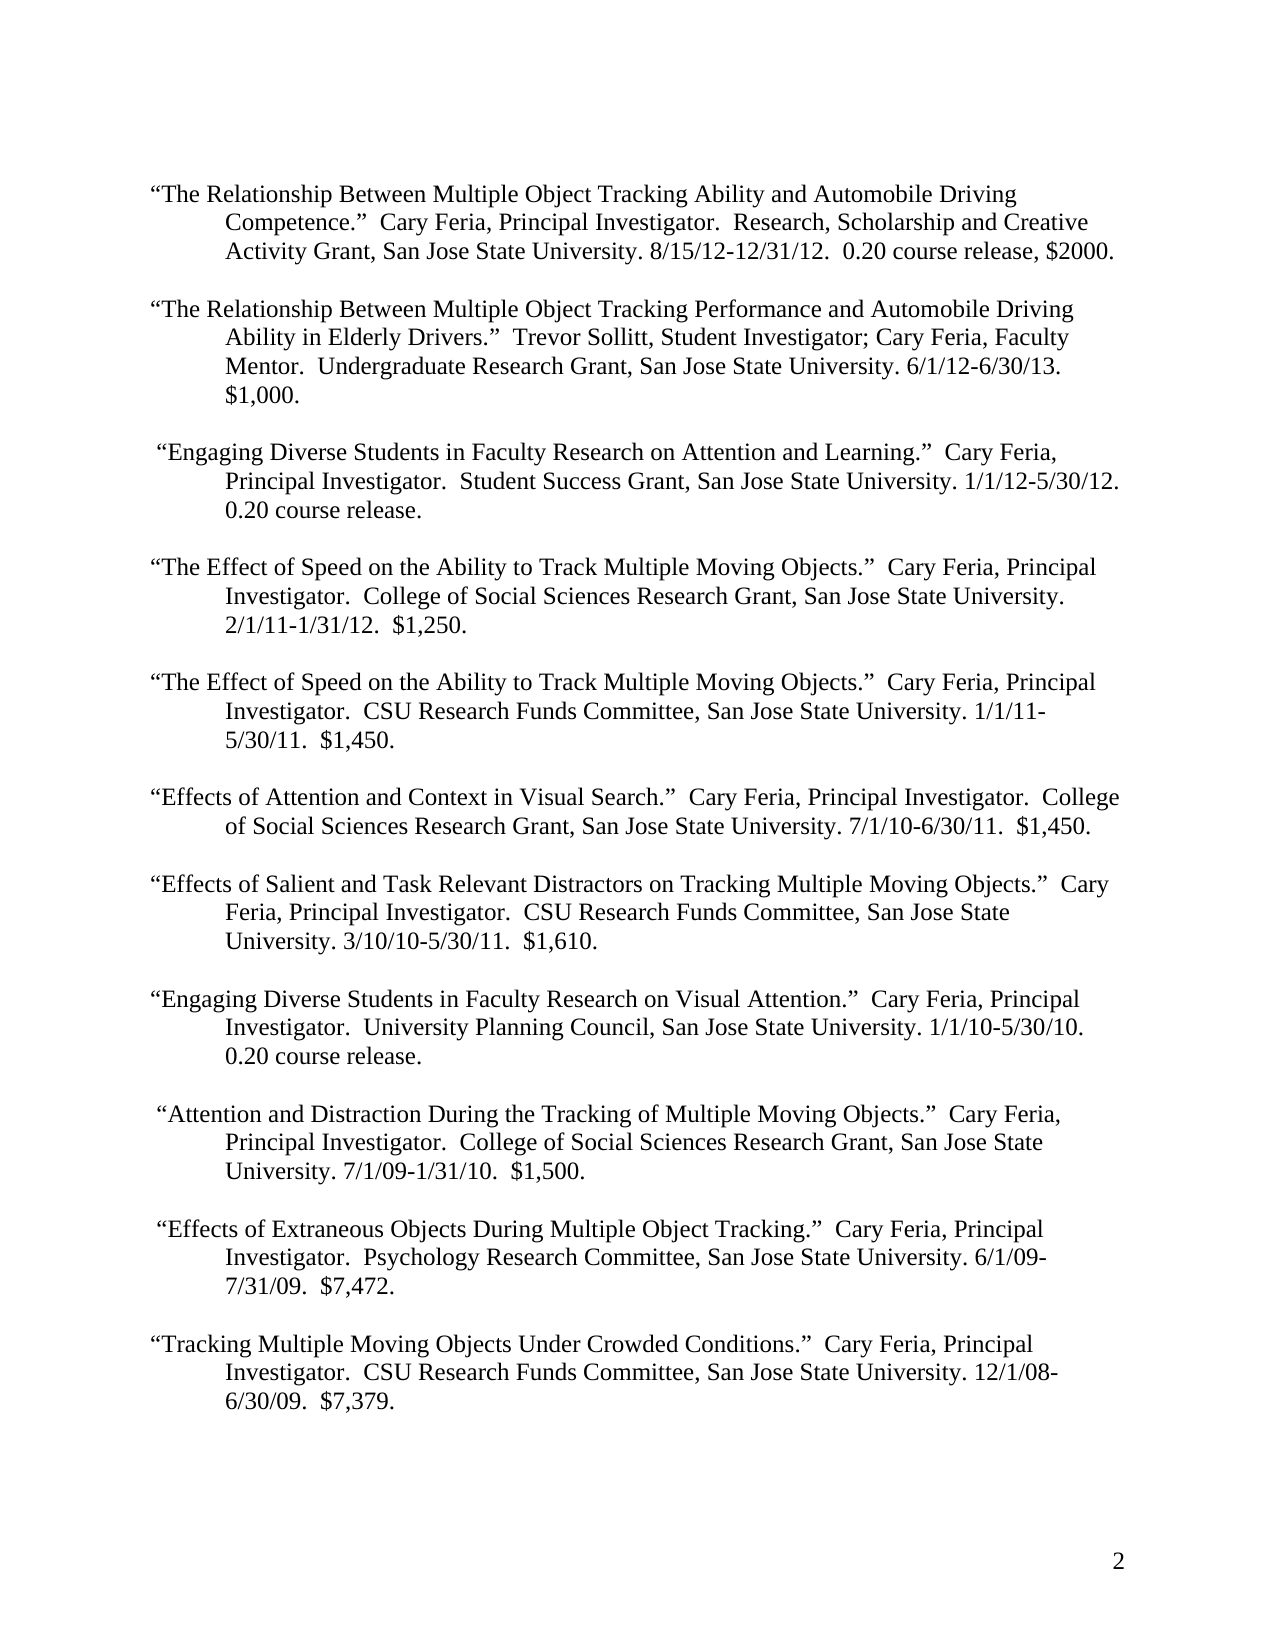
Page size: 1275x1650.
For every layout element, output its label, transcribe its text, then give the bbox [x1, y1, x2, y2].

text “Effects of Extraneous Objects During Multiple Object Tracking.” Cary Feria, Principal Investigator. Psychology Research Committee, San Jose State University. 6/1/09-7/31/09. $7,472. [150, 1214, 1125, 1300]
text “Effects of Salient and Task Relevant Distractors on Tracking Multiple Moving Objects.” Cary Feria, Principal Investigator. CSU Research Funds Committee, San Jose State University. 3/10/10-5/30/11. $1,610. [150, 869, 1125, 955]
text “Tracking Multiple Moving Objects Under Crowded Conditions.” Cary Feria, Principal Investigator. CSU Research Funds Committee, San Jose State University. 12/1/08-6/30/09. $7,379. [150, 1329, 1125, 1415]
text “The Relationship Between Multiple Object Tracking Performance and Automobile Driving Ability in Elderly Drivers.” Trevor Sollitt, Student Investigator; Cary Feria, Faculty Mentor. Undergraduate Research Grant, San Jose State University. 6/1/12-6/30/13. $1,000. [150, 294, 1125, 409]
text “Engaging Diverse Students in Faculty Research on Attention and Learning.” Cary Feria, Principal Investigator. Student Success Grant, San Jose State University. 1/1/12-5/30/12. 0.20 course release. [150, 437, 1125, 524]
text “The Effect of Speed on the Ability to Track Multiple Moving Objects.” Cary Feria, Principal Investigator. College of Social Sciences Research Grant, San Jose State University. 2/1/11-1/31/12. $1,250. [150, 552, 1125, 639]
text “The Effect of Speed on the Ability to Track Multiple Moving Objects.” Cary Feria, Principal Investigator. CSU Research Funds Committee, San Jose State University. 1/1/11-5/30/11. $1,450. [150, 667, 1125, 754]
text “Effects of Attention and Context in Visual Search.” Cary Feria, Principal Investigator. College of Social Sciences Research Grant, San Jose State University. 7/1/10-6/30/11. $1,450. [150, 782, 1125, 840]
text “The Relationship Between Multiple Object Tracking Ability and Automobile Driving Competence.” Cary Feria, Principal Investigator. Research, Scholarship and Creative Activity Grant, San Jose State University. 8/15/12-12/31/12. 0.20 course release, $2000. [150, 179, 1125, 265]
text “Engaging Diverse Students in Faculty Research on Visual Attention.” Cary Feria, Principal Investigator. University Planning Council, San Jose State University. 1/1/10-5/30/10. 0.20 course release. [150, 984, 1125, 1070]
text “Attention and Distraction During the Tracking of Multiple Moving Objects.” Cary Feria, Principal Investigator. College of Social Sciences Research Grant, San Jose State University. 7/1/09-1/31/10. $1,500. [150, 1099, 1125, 1185]
